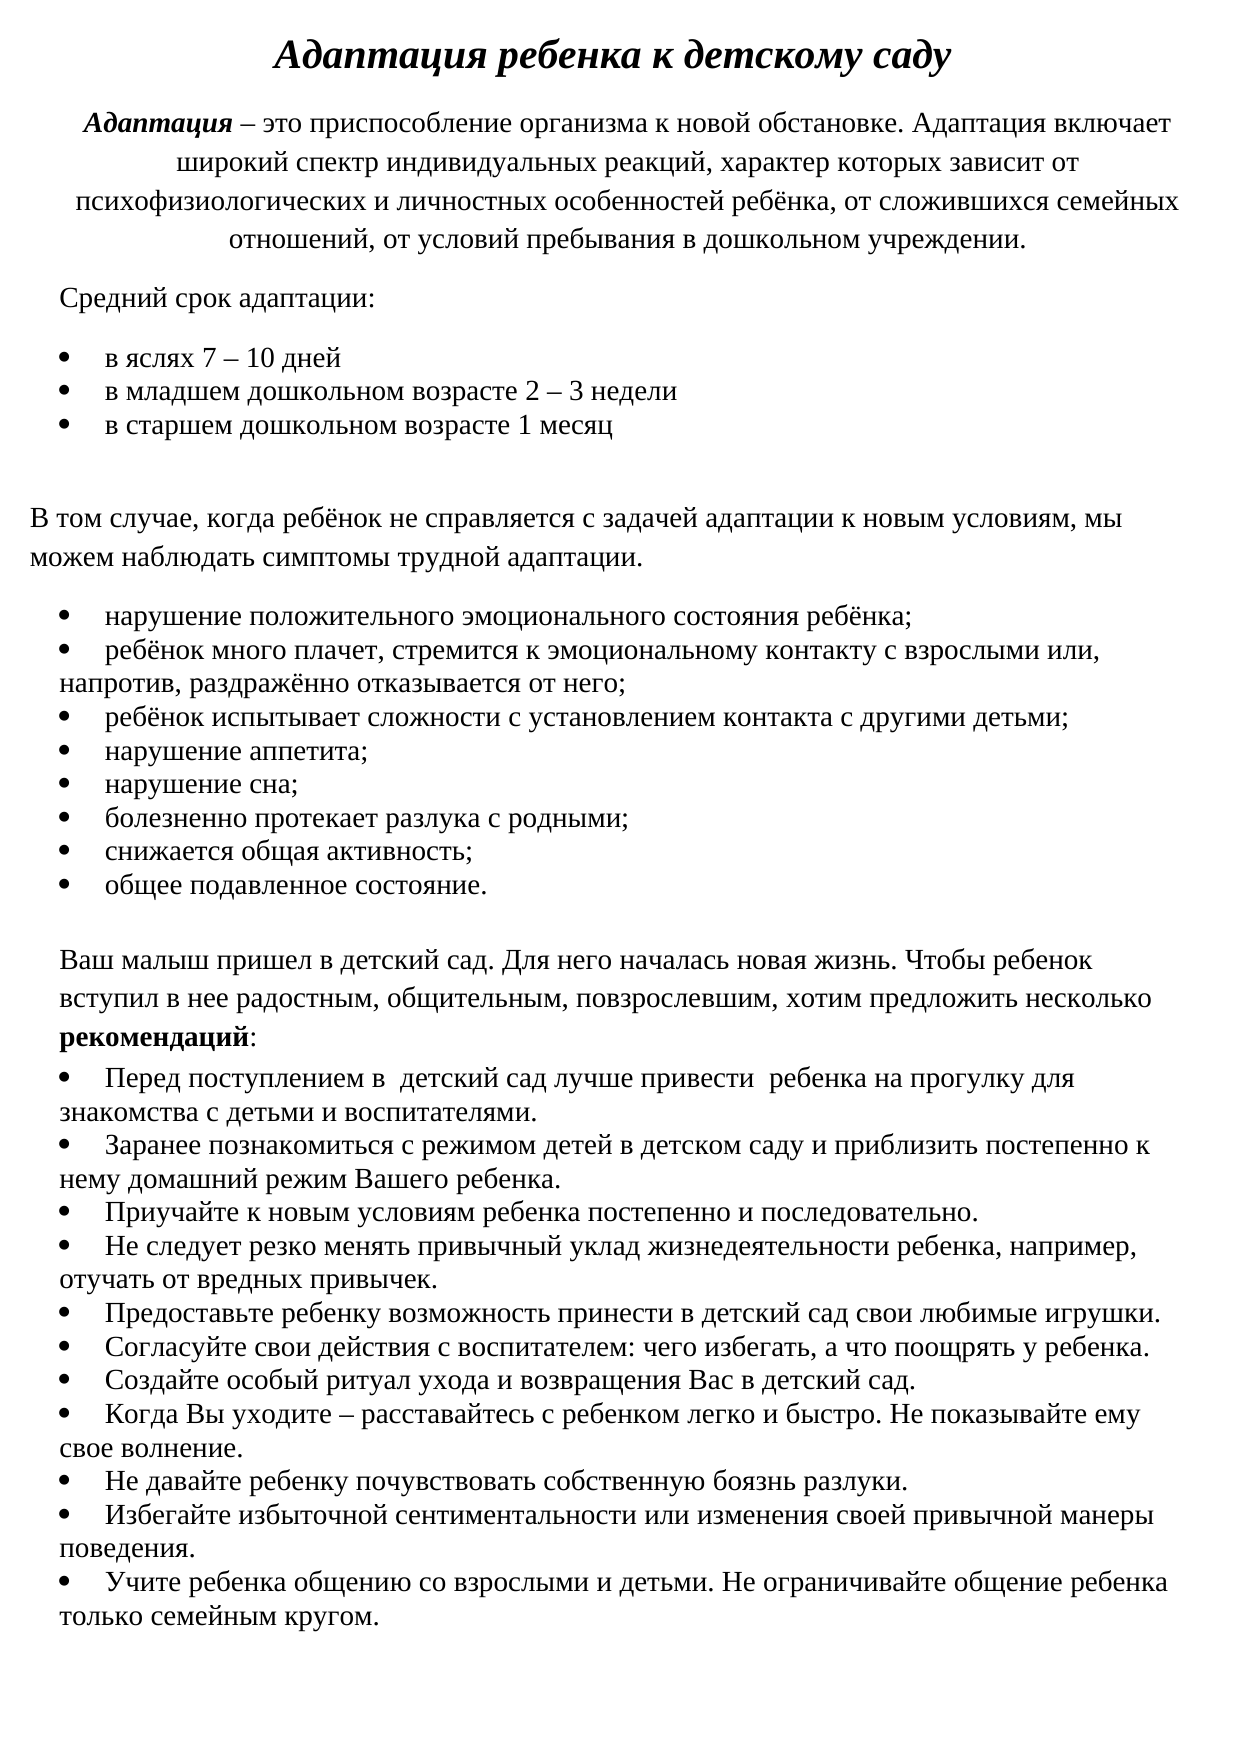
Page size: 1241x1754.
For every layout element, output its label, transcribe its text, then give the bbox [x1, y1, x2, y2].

list Учите ребенка общению со взрослыми и детьми. Не ограничивайте общение ребенка только семейным кругом. [59, 1564, 1196, 1631]
list в яслях 7 – 10 дней [59, 340, 1196, 373]
list Когда Вы уходите – расставайтесь с ребенком легко и быстро. Не показывайте ему свое волнение. [59, 1396, 1196, 1463]
list нарушение аппетита; [59, 733, 1196, 766]
list Приучайте к новым условиям ребенка постепенно и последовательно. [59, 1194, 1196, 1228]
list снижается общая активность; [59, 833, 1196, 867]
list Перед поступлением в детский сад лучше привести ребенка на прогулку для знакомства с детьми и воспитателями. [59, 1060, 1196, 1127]
list Не следует резко менять привычный уклад жизнедеятельности ребенка, например, отучать от вредных привычек. [59, 1228, 1196, 1295]
text Средний срок адаптации: [59, 281, 1196, 314]
list в старшем дошкольном возрасте 1 месяц [59, 407, 1196, 441]
list Не давайте ребенку почувствовать собственную боязнь разлуки. [59, 1463, 1196, 1497]
list ребёнок испытывает сложности с установлением контакта с другими детьми; [59, 699, 1196, 733]
list нарушение положительного эмоционального состояния ребёнка; [59, 598, 1196, 632]
list в младшем дошкольном возрасте 2 – 3 недели [59, 373, 1196, 407]
list Предоставьте ребенку возможность принести в детский сад свои любимые игрушки. [59, 1295, 1196, 1329]
list ребёнок много плачет, стремится к эмоциональному контакту с взрослыми или, напротив, раздражённо отказывается от него; [59, 632, 1196, 699]
list Создайте особый ритуал ухода и возвращения Вас в детский сад. [59, 1362, 1196, 1396]
list Избегайте избыточной сентиментальности или изменения своей привычной манеры поведения. [59, 1497, 1196, 1564]
list нарушение сна; [59, 766, 1196, 800]
text Ваш малыш пришел в детский сад. Для него началась новая жизнь. Чтобы ребенок вступил в нее радостным, общительным, повзрослевшим, хотим предложить несколько рекомендаций: [59, 942, 1196, 1052]
list общее подавленное состояние. [59, 867, 1196, 901]
list Заранее познакомиться с режимом детей в детском саду и приблизить постепенно к нему домашний режим Вашего ребенка. [59, 1127, 1196, 1194]
list болезненно протекает разлука с родными; [59, 800, 1196, 833]
text Адаптация ребенка к детскому саду [29, 29, 1196, 77]
list Согласуйте свои действия с воспитателем: чего избегать, а что поощрять у ребенка. [59, 1329, 1196, 1362]
text В том случае, когда ребёнок не справляется с задачей адаптации к новым условиям, мы можем наблюдать симптомы трудной адаптации. [29, 500, 1196, 572]
text Адаптация – это приспособление организма к новой обстановке. Адаптация включает широкий спектр индивидуальных реакций, характер которых зависит от психофизиологических и личностных особенностей ребёнка, от сложившихся семейных отношений, от условий пребывания в дошкольном учреждении. [59, 106, 1196, 255]
